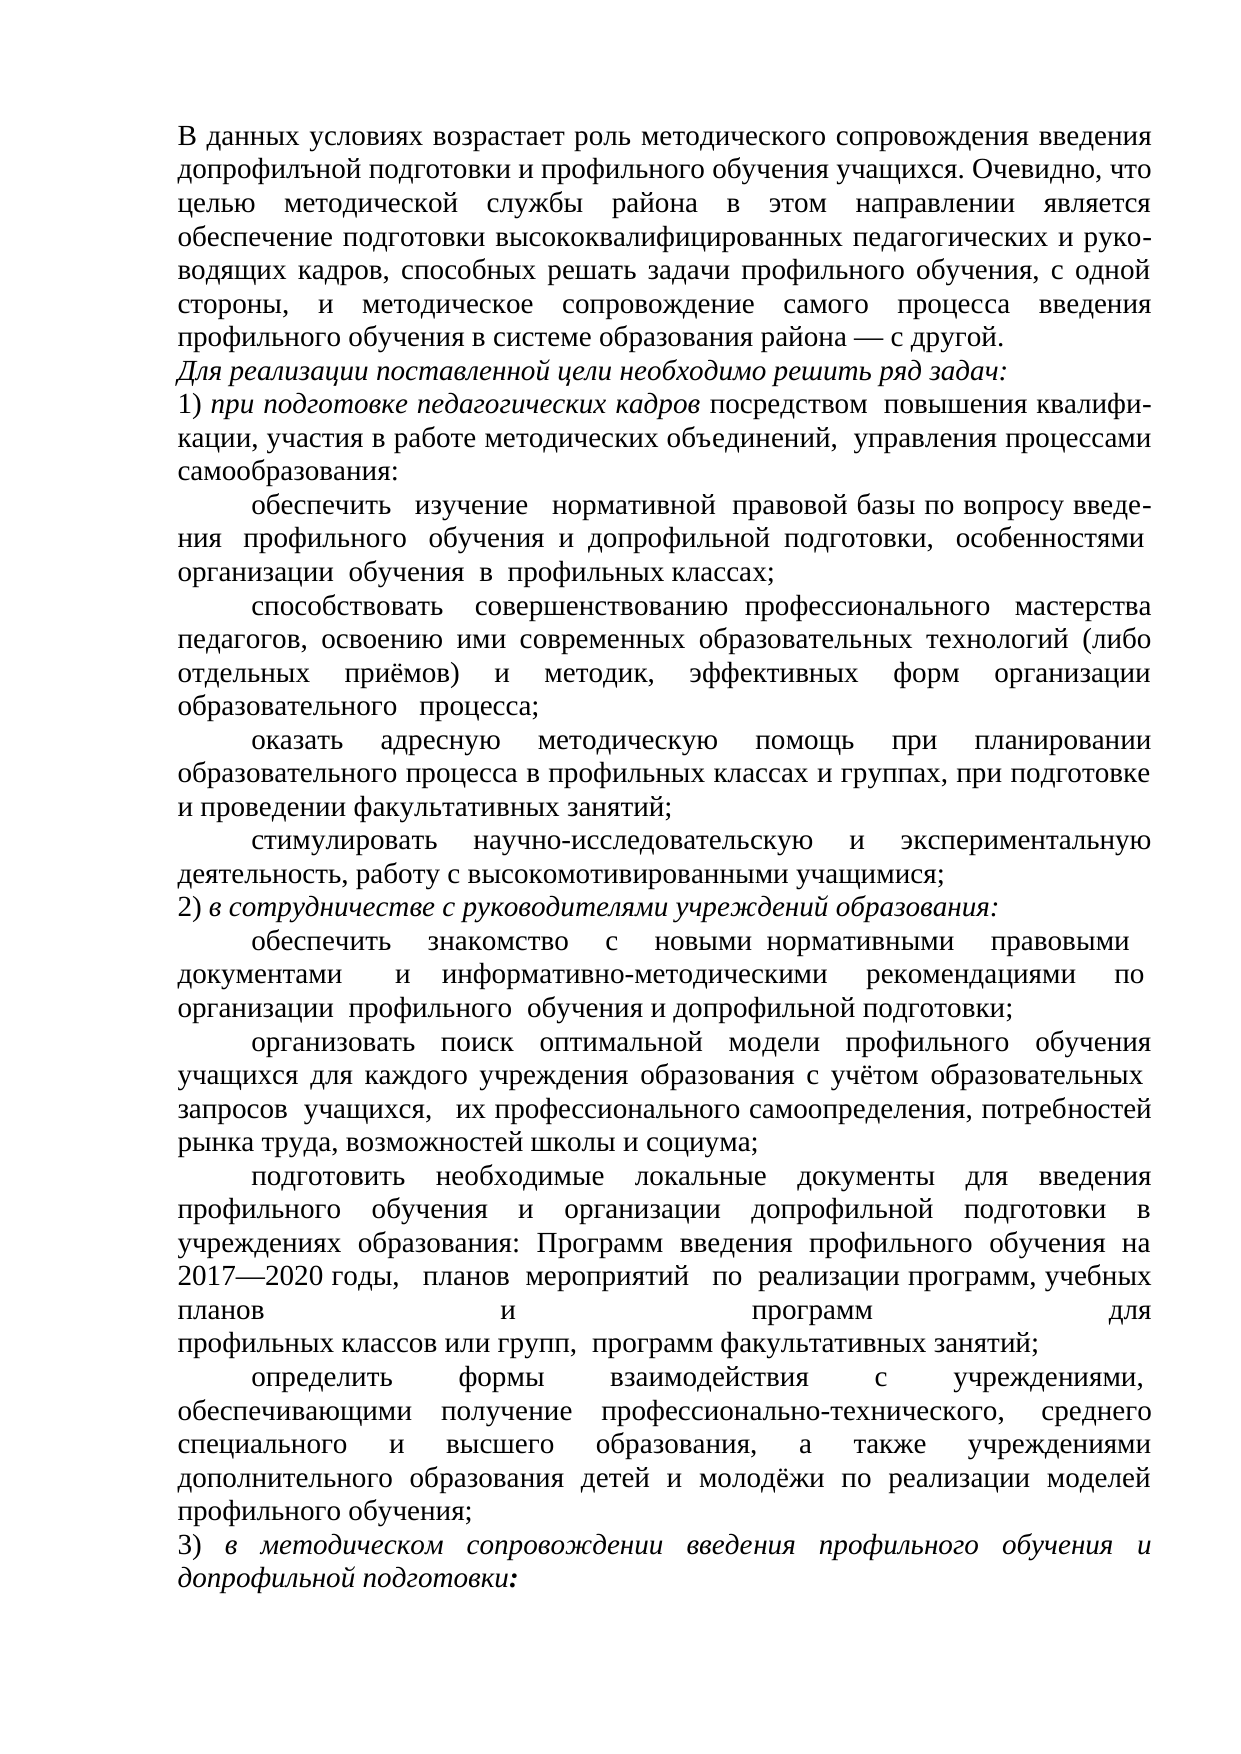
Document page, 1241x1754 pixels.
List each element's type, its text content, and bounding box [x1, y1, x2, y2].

text В данных условиях возрастает роль методического сопровождения введения допрофилъной подготовки и профильного обучения учащихся. Очевидно, что целью методической службы района в этом направлении является обеспечение подготовки высококвалифицированных педагогических и руководящих кадров, способных решать задачи профильного обучения, с одной стороны, и методическое сопровождение самого процесса введения профильного обучения в системе образования района — с другой. [177, 118, 1152, 353]
text 1) при подготовке педагогических кадров посредством повышения квалификации, участия в работе методических объединений, управления процессами самообразования: [177, 386, 1152, 487]
text Для реализации поставленной цели необходимо решить ряд задач: [177, 353, 1152, 386]
text подготовить необходимые локальные документы для введения профильного обучения и организации допрофильной подготовки в учреждениях образования: Программ введения профильного обучения на 2017—2020 годы, планов мероприятий по реализации программ, учебных планов и программ для профильных классов или групп, программ факультативных занятий; [177, 1158, 1152, 1359]
text стимулировать научно-исследовательскую и экспериментальную деятельность, работу с высокомотивированными учащимися; [177, 822, 1152, 889]
text обеспечить изучение нормативной правовой базы по вопросу введения профильного обучения и допрофильной подготовки, особенностями организации обучения в профильных классах; [177, 487, 1152, 588]
text 3) в методическом сопровождении введения профильного обучения и допрофильной подготовки: [177, 1527, 1152, 1594]
text 2) в сотрудничестве с руководителями учреждений образования: [177, 889, 1152, 923]
text определить формы взаимодействия с учреждениями, обеспечивающими получение профессионально-технического, среднего специального и высшего образования, а также учреждениями дополнительного образования детей и молодёжи по реализации моделей профильного обучения; [177, 1359, 1152, 1527]
text обеспечить знакомство с новыми нормативными правовыми документами и информативно-методическими рекомендациями по организации профильного обучения и допрофильной подготовки; [177, 923, 1152, 1024]
text организовать поиск оптимальной модели профильного обучения учащихся для каждого учреждения образования с учётом образовательных запросов учащихся, их профессионального самоопределения, потребностей рынка труда, возможностей школы и социума; [177, 1024, 1152, 1158]
text оказать адресную методическую помощь при планировании образовательного процесса в профильных классах и группах, при подготовке и проведении факультативных занятий; [177, 722, 1152, 822]
text способствовать совершенствованию профессионального мастерства педагогов, освоению ими современных образовательных технологий (либо отдельных приёмов) и методик, эффективных форм организации образовательного процесса; [177, 588, 1152, 722]
